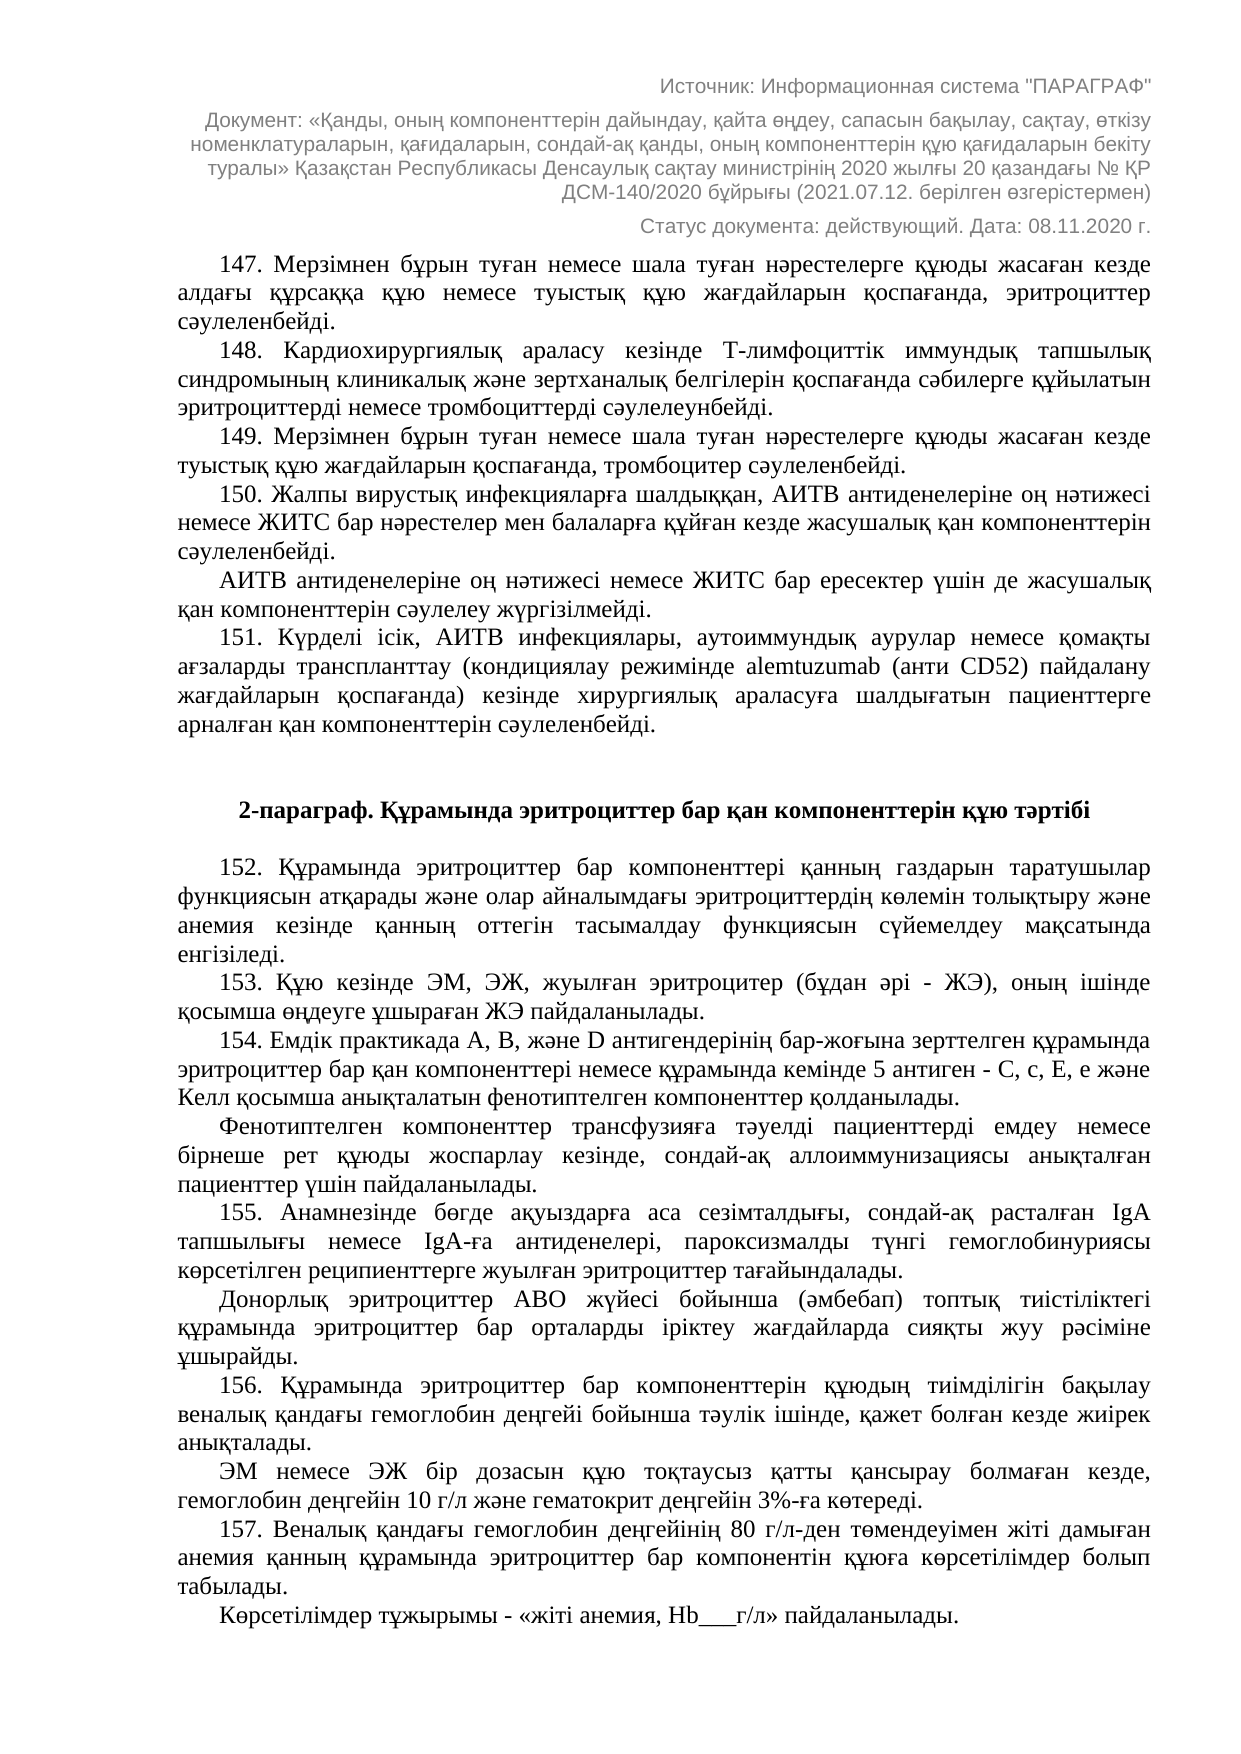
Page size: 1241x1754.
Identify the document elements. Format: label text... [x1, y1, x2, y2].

text 152. Құрамында эритроциттер бар компоненттері қанның газдарын таратушылар функциясын атқарады және олар айналымдағы эритроциттердің көлемін толықтыру және анемия кезінде қанның оттегін тасымалдау функциясын сүйемелдеу мақсатында енгізіледі. [177, 852, 1152, 967]
text АИТВ антиденелеріне оң нәтижесі немесе ЖИТС бар ересектер үшін де жасушалық қан компоненттерін сәулелеу жүргізілмейді. [177, 565, 1152, 622]
text Донорлық эритроциттер АВО жүйесі бойынша (әмбебап) топтық тиістіліктегі құрамында эритроциттер бар орталарды іріктеу жағдайларда сияқты жуу рәсіміне ұшырайды. [177, 1284, 1152, 1370]
text 151. Күрделі ісік, АИТВ инфекциялары, аутоиммундық аурулар немесе қомақты ағзаларды транспланттау (кондициялау режимінде alemtuzumab (анти CD52) пайдалану жағдайларын қоспағанда) кезінде хирургиялық араласуға шалдығатын пациенттерге арналған қан компоненттерін сәулеленбейді. [177, 622, 1152, 737]
text 155. Анамнезінде бөгде ақуыздарға аса сезімталдығы, сондай-ақ расталған IgА тапшылығы немесе IgА-ға антиденелері, пароксизмалды түнгі гемоглобинуриясы көрсетілген реципиенттерге жуылған эритроциттер тағайындалады. [177, 1197, 1152, 1284]
text 156. Құрамында эритроциттер бар компоненттерін құюдың тиімділігін бақылау веналық қандағы гемоглобин деңгейі бойынша тәулік ішінде, қажет болған кезде жиірек анықталады. [177, 1370, 1152, 1456]
text 2-параграф. Құрамында эритроциттер бар қан компоненттерін құю тәртібі [177, 795, 1152, 824]
text 153. Құю кезінде ЭМ, ЭЖ, жуылған эритроцитер (бұдан әрі - ЖЭ), оның ішінде қосымша өңдеуге ұшыраған ЖЭ пайдаланылады. [177, 967, 1152, 1025]
text 148. Кардиохирургиялық араласу кезінде Т-лимфоциттік иммундық тапшылық синдромының клиникалық және зертханалық белгілерін қоспағанда сәбилерге құйылатын эритроциттерді немесе тромбоциттерді сәулелеунбейді. [177, 335, 1152, 421]
text Көрсетілімдер тұжырымы - «жіті анемия, Hb___г/л» пайдаланылады. [177, 1600, 1152, 1629]
text 154. Емдік практикада А, В, және D антигендерінің бар-жоғына зерттелген құрамында эритроциттер бар қан компоненттері немесе құрамында кемінде 5 антиген - С, с, Е, е және Келл қосымша анықталатын фенотиптелген компоненттер қолданылады. [177, 1025, 1152, 1111]
text 149. Мерзімнен бұрын туған немесе шала туған нәрестелерге құюды жасаған кезде туыстық құю жағдайларын қоспағанда, тромбоцитер сәулеленбейді. [177, 421, 1152, 479]
text 150. Жалпы вирустық инфекцияларға шалдыққан, АИТВ антиденелеріне оң нәтижесі немесе ЖИТС бар нәрестелер мен балаларға құйған кезде жасушалық қан компоненттерін сәулеленбейді. [177, 479, 1152, 565]
text ЭМ немесе ЭЖ бір дозасын құю тоқтаусыз қатты қансырау болмаған кезде, гемоглобин деңгейін 10 г/л және гематокрит деңгейін 3%-ға көтереді. [177, 1456, 1152, 1514]
text 147. Мерзімнен бұрын туған немесе шала туған нәрестелерге құюды жасаған кезде алдағы құрсаққа құю немесе туыстық құю жағдайларын қоспағанда, эритроциттер сәулеленбейді. [177, 249, 1152, 335]
text 157. Веналық қандағы гемоглобин деңгейінің 80 г/л-ден төмендеуімен жіті дамыған анемия қанның құрамында эритроциттер бар компонентін құюға көрсетілімдер болып табылады. [177, 1514, 1152, 1600]
text Фенотиптелген компоненттер трансфузияға тәуелді пациенттерді емдеу немесе бірнеше рет құюды жоспарлау кезінде, сондай-ақ аллоиммунизациясы анықталған пациенттер үшін пайдаланылады. [177, 1111, 1152, 1197]
